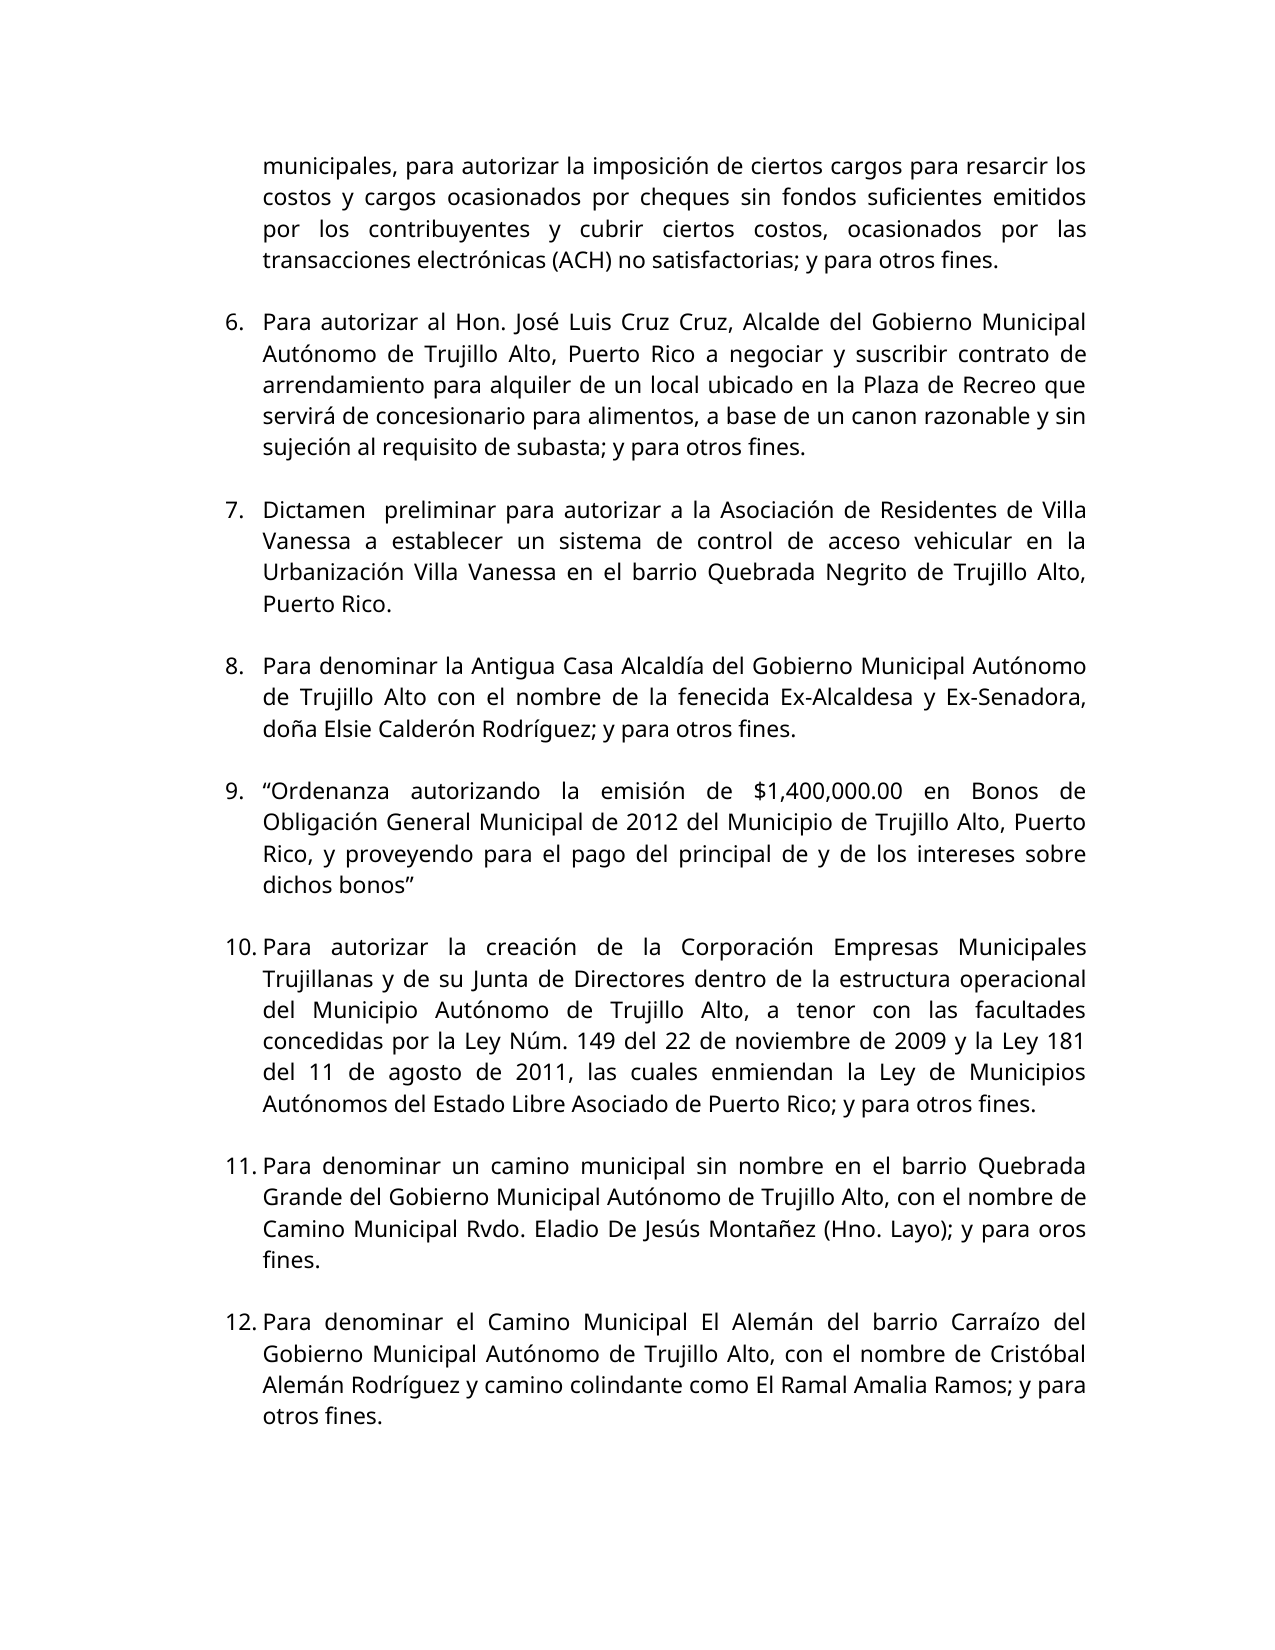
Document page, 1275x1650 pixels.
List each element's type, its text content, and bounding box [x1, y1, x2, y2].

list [225, 150, 1087, 275]
list Para denominar la Antigua Casa Alcaldía del Gobierno Municipal Autónomo de Trujillo Alto con el nombre de la fenecida Ex-Alcaldesa y Ex-Senadora, doña Elsie Calderón Rodríguez; y para otros fines. [225, 650, 1087, 744]
list Para denominar un camino municipal sin nombre en el barrio Quebrada Grande del Gobierno Municipal Autónomo de Trujillo Alto, con el nombre de Camino Municipal Rvdo. Eladio De Jesús Montañez (Hno. Layo); y para oros fines. [225, 1150, 1087, 1275]
list Para autorizar al Hon. José Luis Cruz Cruz, Alcalde del Gobierno Municipal Autónomo de Trujillo Alto, Puerto Rico a negociar y suscribir contrato de arrendamiento para alquiler de un local ubicado en la Plaza de Recreo que servirá de concesionario para alimentos, a base de un canon razonable y sin sujeción al requisito de subasta; y para otros fines. [225, 306, 1087, 462]
list “Ordenanza autorizando la emisión de $1,400,000.00 en Bonos de Obligación General Municipal de 2012 del Municipio de Trujillo Alto, Puerto Rico, y proveyendo para el pago del principal de y de los intereses sobre dichos bonos” [225, 775, 1087, 900]
list Para denominar el Camino Municipal El Alemán del barrio Carraízo del Gobierno Municipal Autónomo de Trujillo Alto, con el nombre de Cristóbal Alemán Rodríguez y camino colindante como El Ramal Amalia Ramos; y para otros fines. [225, 1306, 1087, 1431]
list Dictamen preliminar para autorizar a la Asociación de Residentes de Villa Vanessa a establecer un sistema de control de acceso vehicular en la Urbanización Villa Vanessa en el barrio Quebrada Negrito de Trujillo Alto, Puerto Rico. [225, 494, 1087, 619]
list Para autorizar la creación de la Corporación Empresas Municipales Trujillanas y de su Junta de Directores dentro de la estructura operacional del Municipio Autónomo de Trujillo Alto, a tenor con las facultades concedidas por la Ley Núm. 149 del 22 de noviembre de 2009 y la Ley 181 del 11 de agosto de 2011, las cuales enmiendan la Ley de Municipios Autónomos del Estado Libre Asociado de Puerto Rico; y para otros fines. [225, 931, 1087, 1119]
